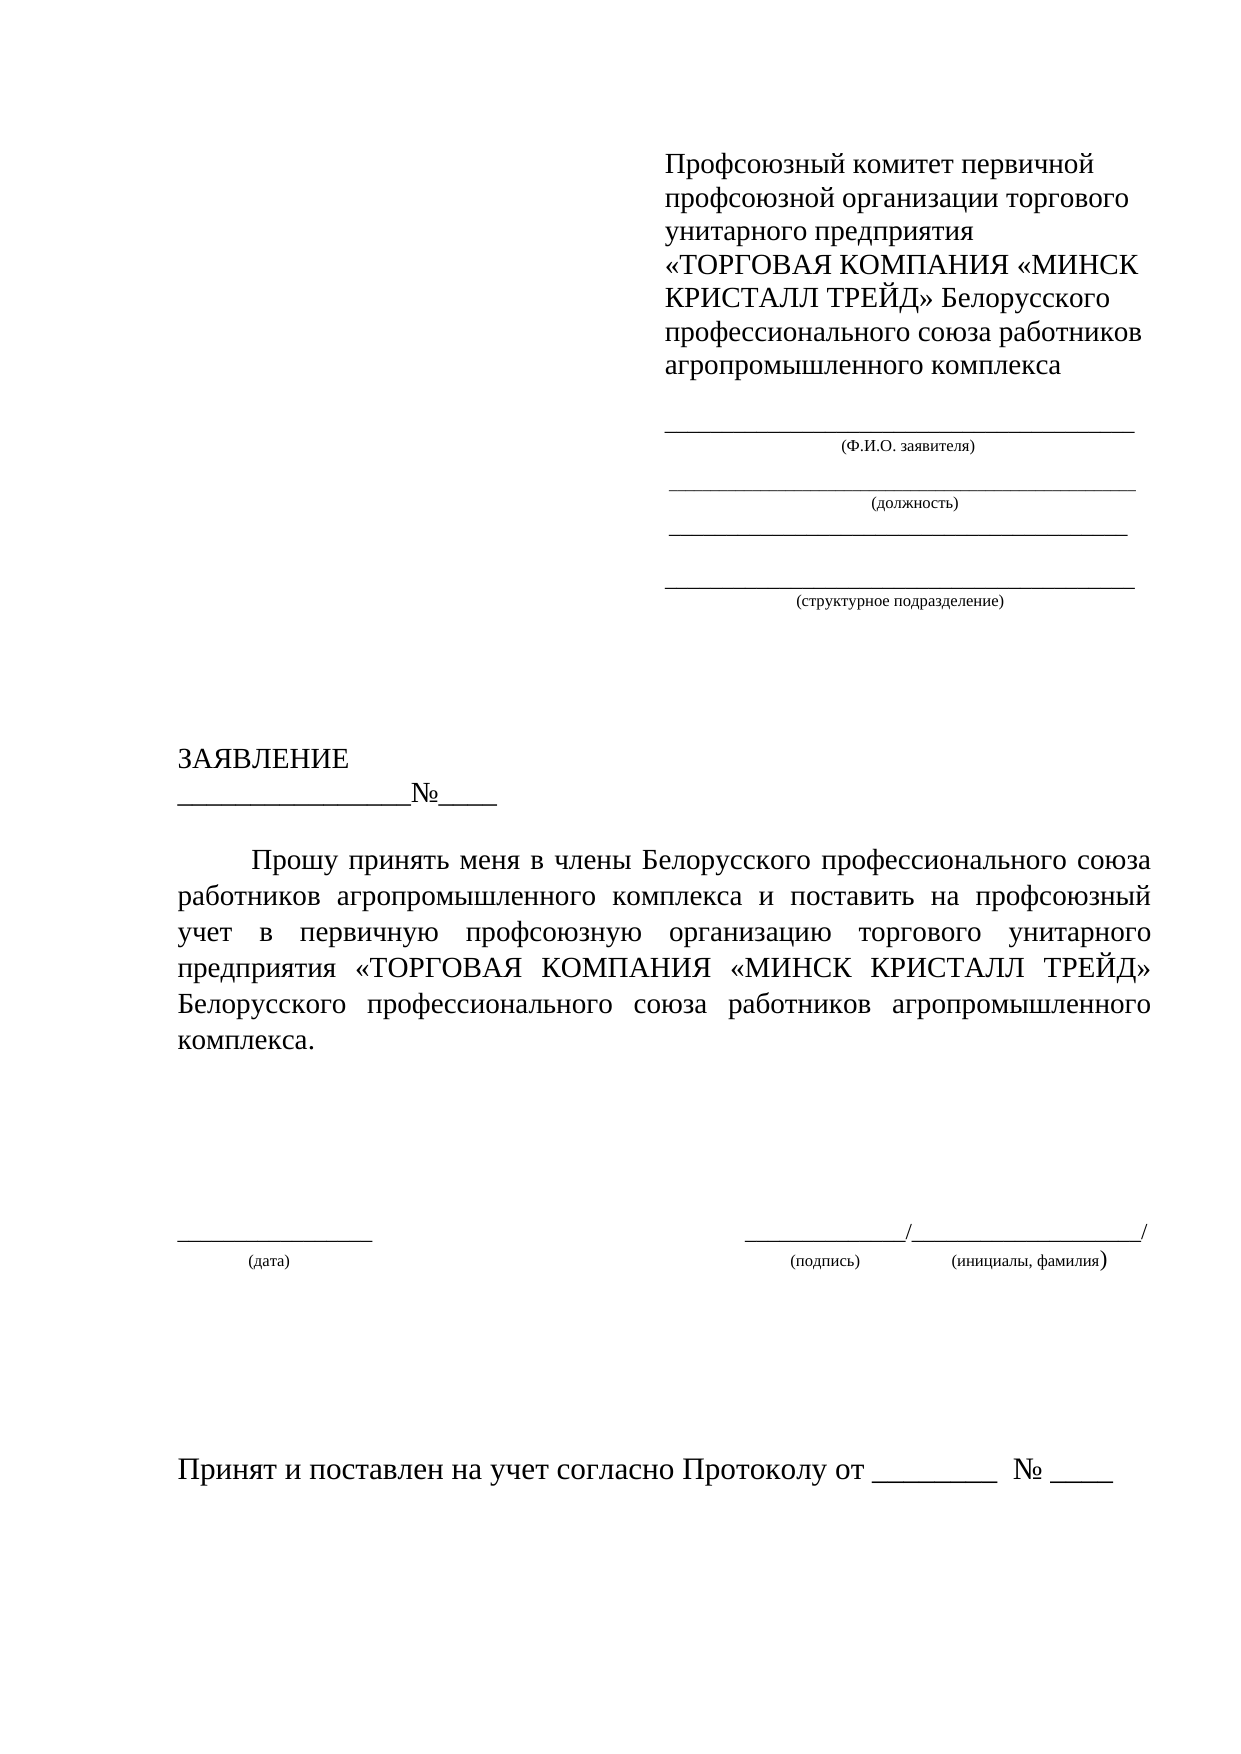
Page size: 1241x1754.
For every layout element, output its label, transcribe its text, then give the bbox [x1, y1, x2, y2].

text _________________ ______________/____________________/ [177, 1218, 1152, 1245]
text (должность) [871, 493, 1152, 512]
text ЗАЯВЛЕНИЕ [177, 741, 1152, 775]
text Прошу принять меня в члены Белорусского профессионального союза работников агропромышленного комплекса и поставить на профсоюзный учет в первичную профсоюзную организацию торгового унитарного предприятия «ТОРГОВАЯ КОМПАНИЯ «МИНСК КРИСТАЛЛ ТРЕЙД» Белорусского профессионального союза работников агропромышленного комплекса. [177, 842, 1152, 1056]
text (структурное подразделение) [177, 591, 1152, 610]
text ________________________________________________________ [177, 474, 1152, 493]
text «ТОРГОВАЯ КОМПАНИЯ «МИНСК КРИСТАЛЛ ТРЕЙД» Белорусского профессионального союза работников агропромышленного комплекса [664, 247, 1152, 381]
text (дата) (подпись) (инициалы, фамилия) [177, 1245, 1152, 1271]
text ________________________________________ [177, 512, 1152, 538]
text (Ф.И.О. заявителя) [177, 435, 1152, 454]
text ________________№____ [177, 775, 1152, 808]
text Профсоюзный комитет первичной профсоюзной организации торгового унитарного предприятия [664, 118, 1152, 247]
text Принят и поставлен на учет согласно Протоколу от ________ № ____ [177, 1450, 1152, 1486]
text _________________________________________ [591, 409, 1152, 435]
text _________________________________________ [177, 565, 1152, 591]
